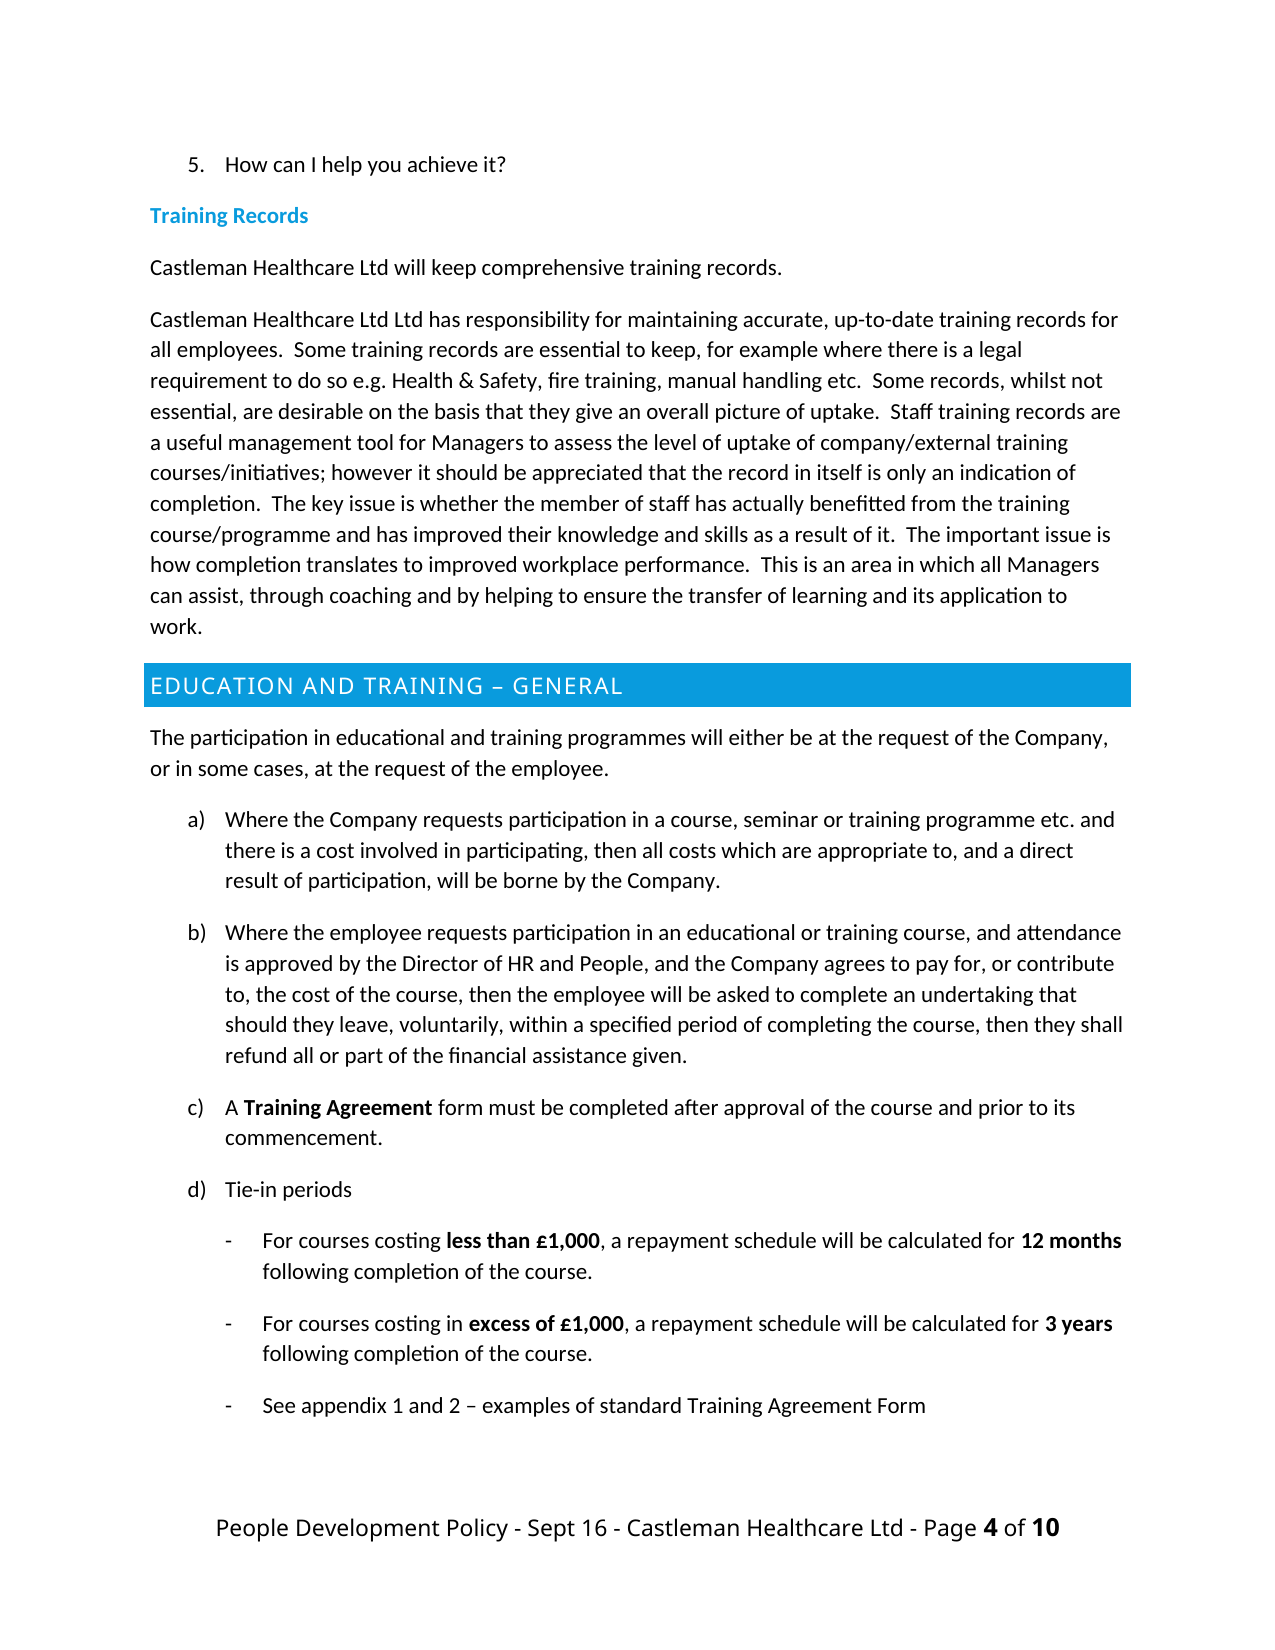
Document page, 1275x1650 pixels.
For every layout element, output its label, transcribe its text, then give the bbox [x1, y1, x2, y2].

list Where the employee requests participation in an educational or training course, and attendance is approved by the Director of HR and People, and the Company agrees to pay for, or contribute to, the cost of the course, then the employee will be asked to complete an undertaking that should they leave, voluntarily, within a specified period of completing the course, then they shall refund all or part of the financial assistance given. [187, 918, 1125, 1069]
list See appendix 1 and 2 – examples of standard Training Agreement Form [225, 1391, 1125, 1419]
list For courses costing in excess of £1,000, a repayment schedule will be calculated for 3 years following completion of the course. [225, 1309, 1125, 1368]
list Tie-in periods [187, 1175, 1125, 1203]
text The participation in educational and training programmes will either be at the request of the Company, or in some cases, at the request of the employee. [150, 723, 1125, 782]
text Training Records [150, 202, 1125, 229]
list For courses costing less than £1,000, a repayment schedule will be calculated for 12 months following completion of the course. [225, 1227, 1125, 1285]
list How can I help you achieve it? [187, 150, 1125, 178]
text Castleman Healthcare Ltd Ltd has responsibility for maintaining accurate, up-to-date training records for all employees. Some training records are essential to keep, for example where there is a legal requirement to do so e.g. Health & Safety, fire training, manual handling etc. Some records, whilst not essential, are desirable on the basis that they give an overall picture of uptake. Staff training records are a useful management tool for Managers to assess the level of uptake of company/external training courses/initiatives; however it should be appreciated that the record in itself is only an indication of completion. The key issue is whether the member of staff has actually benefitted from the training course/programme and has improved their knowledge and skills as a result of it. The important issue is how completion translates to improved workplace performance. This is an area in which all Managers can assist, through coaching and by helping to ensure the transfer of learning and its application to work. [150, 305, 1125, 640]
text Castleman Healthcare Ltd will keep comprehensive training records. [150, 253, 1125, 281]
list A Training Agreement form must be completed after approval of the course and prior to its commencement. [187, 1093, 1125, 1151]
subtitle EDUCATION AND TRAINING – GENERAL [150, 670, 1125, 701]
list Where the Company requests participation in a course, seminar or training programme etc. and there is a cost involved in participating, then all costs which are appropriate to, and a direct result of participation, will be borne by the Company. [187, 805, 1125, 895]
